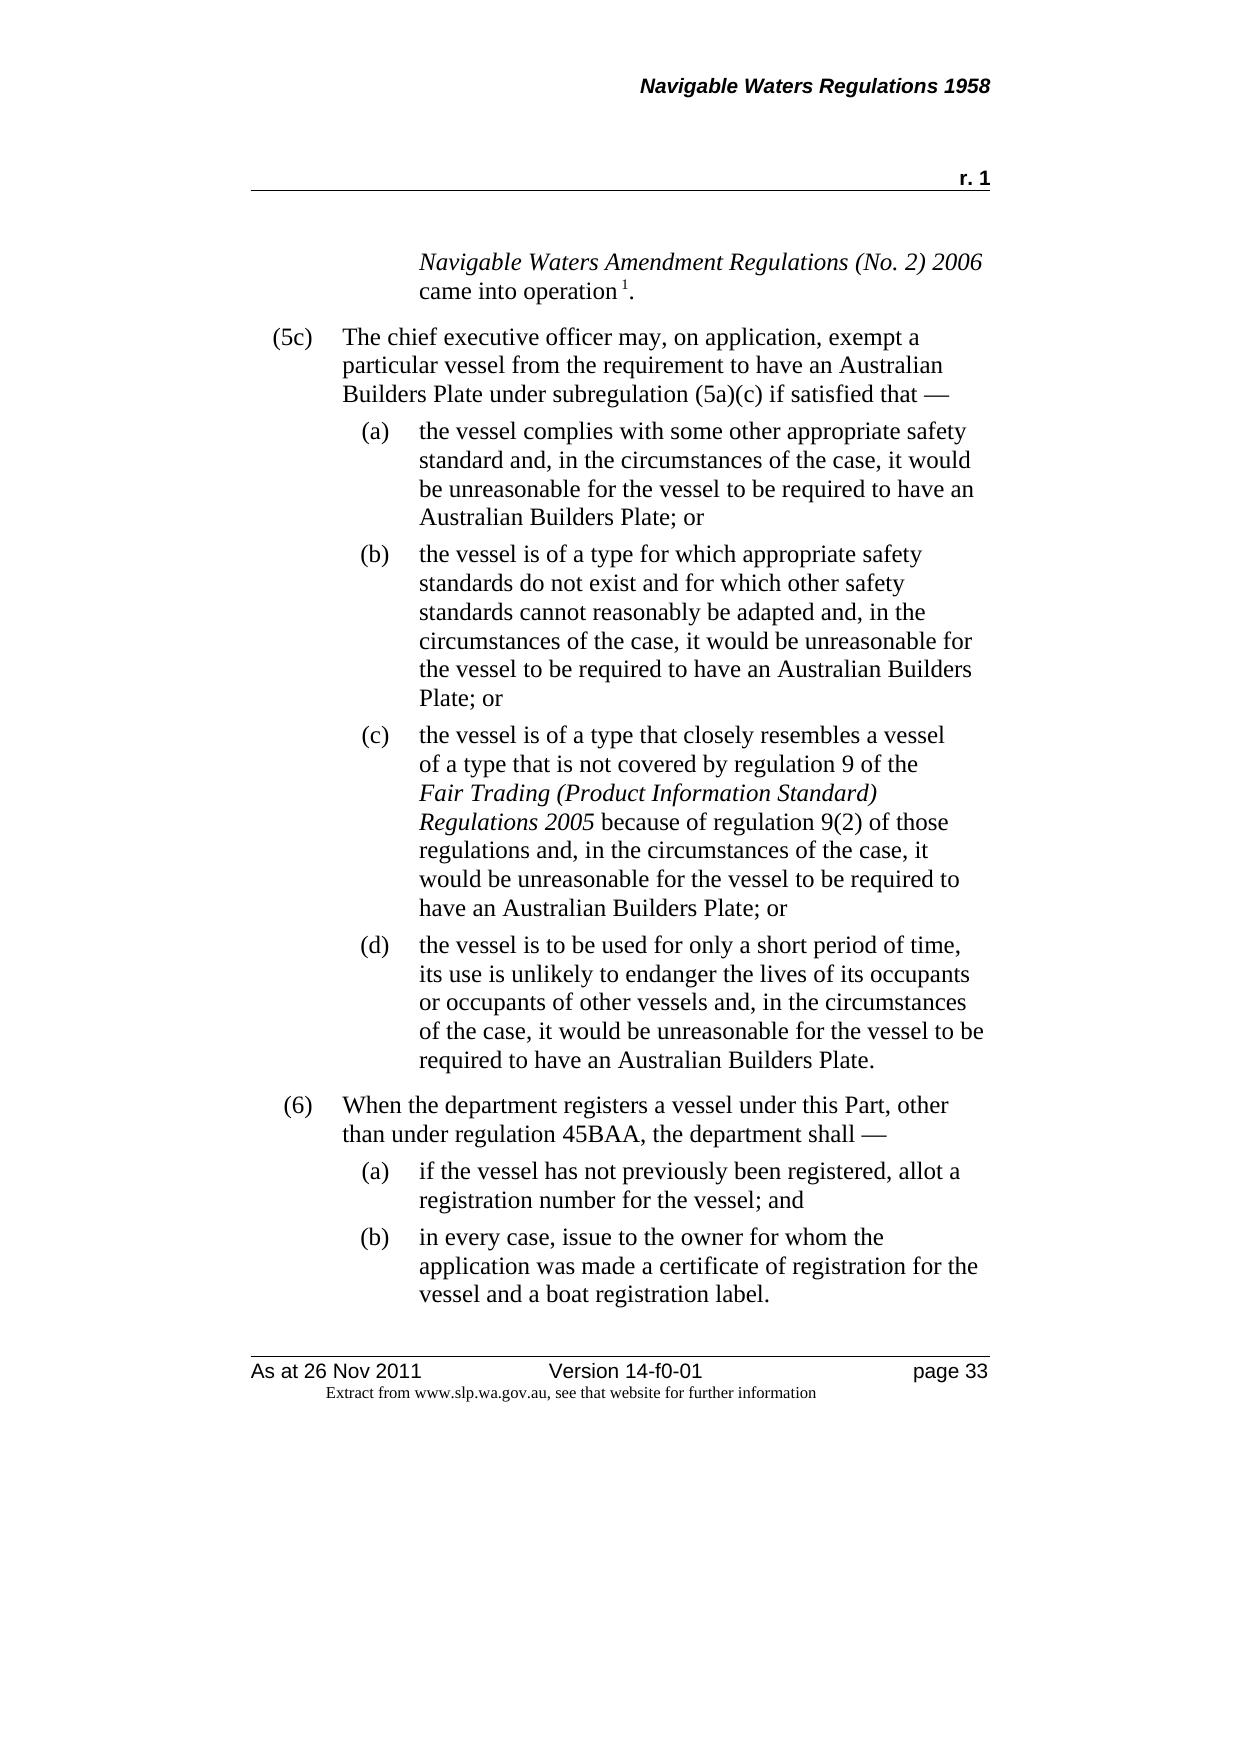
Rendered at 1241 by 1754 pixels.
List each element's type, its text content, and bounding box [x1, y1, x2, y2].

text (a) the vessel complies with some other appropriate safety standard and, in the circumstances of the case, it would be unreasonable for the vessel to be required to have an Australian Builders Plate; or [251, 416, 990, 531]
text (b) in every case, issue to the owner for whom the application was made a certificate of registration for the vessel and a boat registration label. [251, 1222, 990, 1308]
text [251, 247, 990, 305]
text (6) When the department registers a vessel under this Part, other than under regulation 45BAA, the department shall — [251, 1090, 990, 1148]
text (d) the vessel is to be used for only a short period of time, its use is unlikely to endanger the lives of its occupants or occupants of other vessels and, in the circumstances of the case, it would be unreasonable for the vessel to be required to have an Australian Builders Plate. [251, 930, 990, 1074]
text (5c) The chief executive officer may, on application, exempt a particular vessel from the requirement to have an Australian Builders Plate under subregulation (5a)(c) if satisfied that — [251, 322, 990, 408]
text (a) if the vessel has not previously been registered, allot a registration number for the vessel; and [251, 1156, 990, 1214]
text (c) the vessel is of a type that closely resembles a vessel of a type that is not covered by regulation 9 of the Fair Trading (Product Information Standard) Regulations 2005 because of regulation 9(2) of those regulations and, in the circumstances of the case, it would be unreasonable for the vessel to be required to have an Australian Builders Plate; or [251, 720, 990, 922]
text (b) the vessel is of a type for which appropriate safety standards do not exist and for which other safety standards cannot reasonably be adapted and, in the circumstances of the case, it would be unreasonable for the vessel to be required to have an Australian Builders Plate; or [251, 539, 990, 712]
